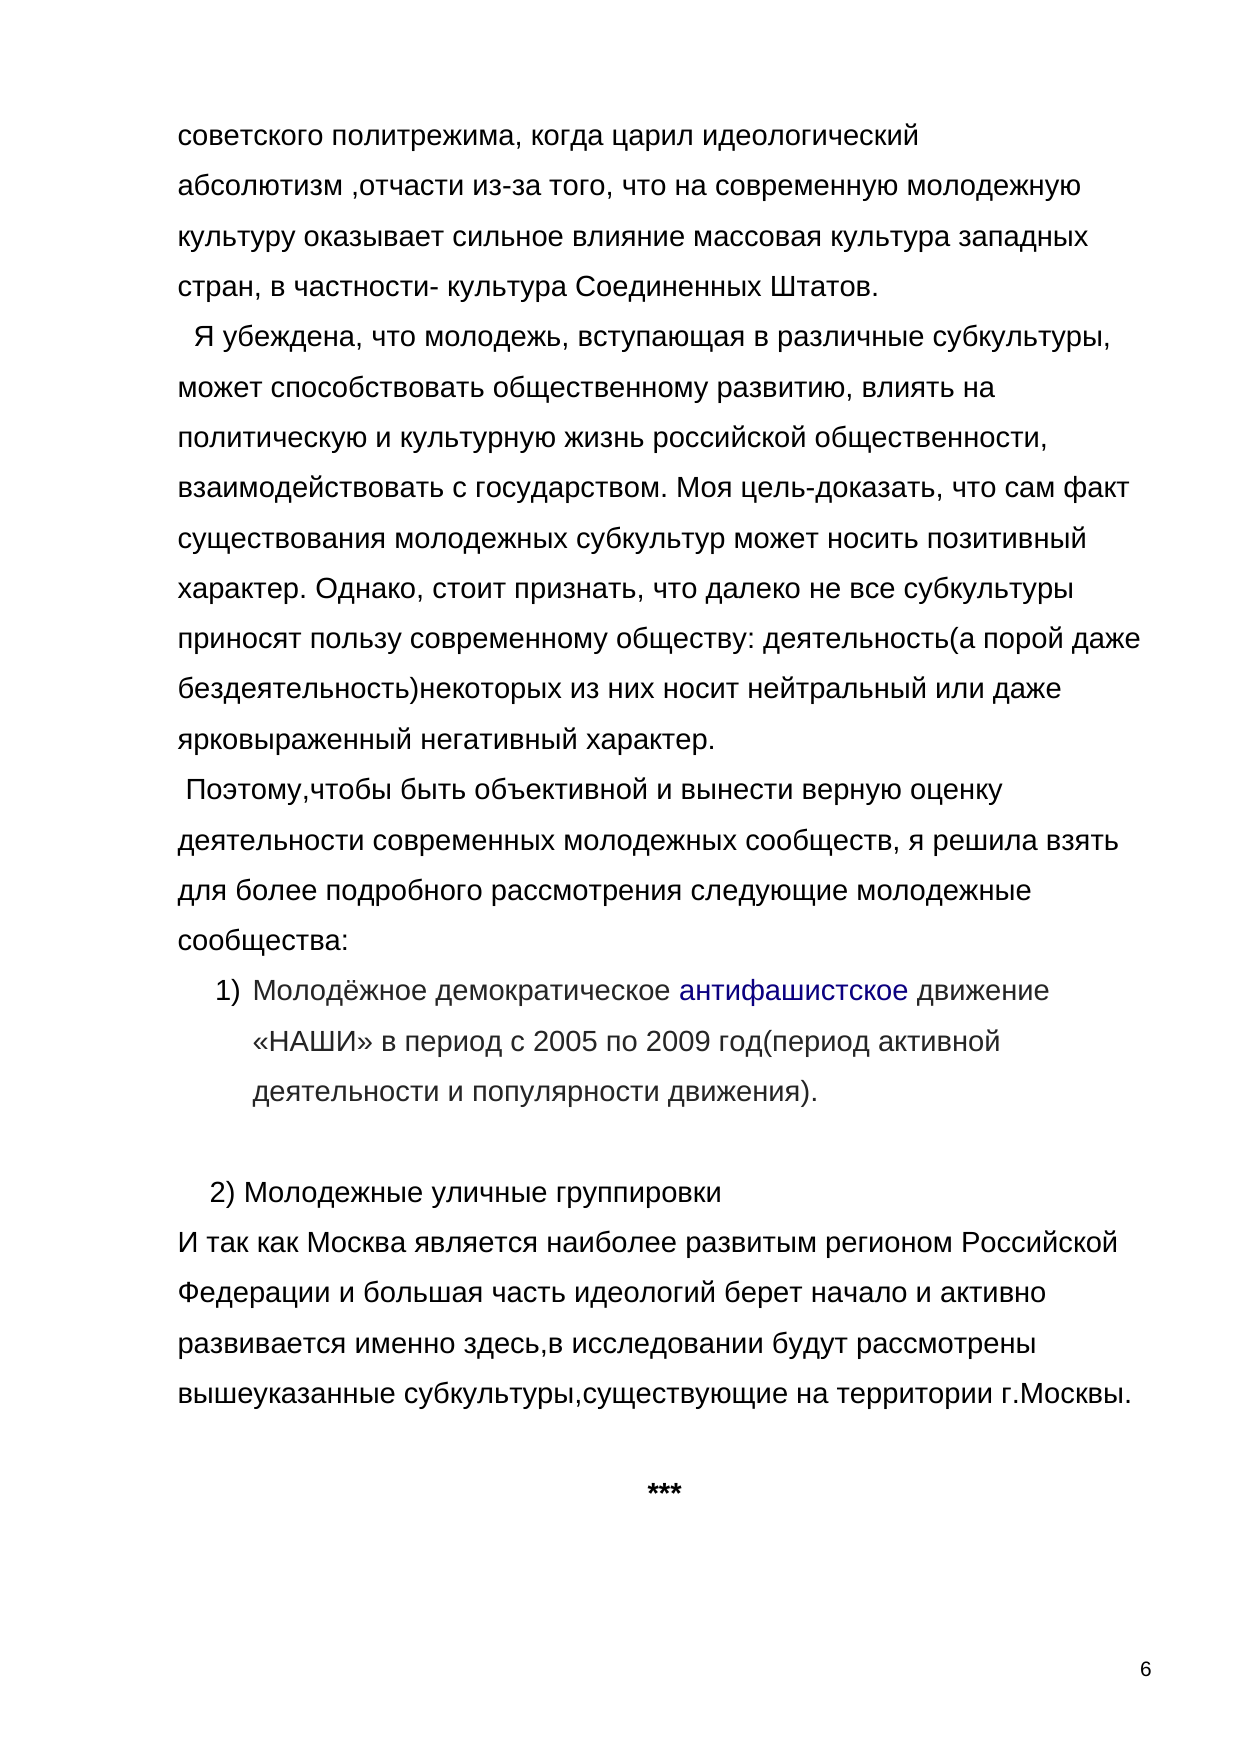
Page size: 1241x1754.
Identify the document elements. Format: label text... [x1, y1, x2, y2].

text 2) Молодежные уличные группировки [177, 1175, 1152, 1208]
text *** [177, 1477, 1152, 1510]
list Молодёжное демократическое антифашистское движение «НАШИ» в период с 2005 по 2009 год(период активной деятельности и популярности движения). [215, 973, 1152, 1108]
text Я убеждена, что молодежь, вступающая в различные субкультуры, может способствовать общественному развитию, влиять на политическую и культурную жизнь российской общественности, взаимодействовать с государством. Моя цель-доказать, что сам факт существования молодежных субкультур может носить позитивный характер. Однако, стоит признать, что далеко не все субкультуры приносят пользу современному обществу: деятельность(а порой даже бездеятельность)некоторых из них носит нейтральный или даже ярковыраженный негативный характер. [177, 319, 1152, 755]
text И так как Москва является наиболее развитым регионом Российской Федерации и большая часть идеологий берет начало и активно развивается именно здесь,в исследовании будут рассмотрены вышеуказанные субкультуры,существующие на территории г.Москвы. [177, 1225, 1152, 1409]
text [177, 118, 1152, 303]
text Поэтому,чтобы быть объективной и вынести верную оценку деятельности современных молодежных сообществ, я решила взять для более подробного рассмотрения следующие молодежные сообщества: [177, 772, 1152, 957]
